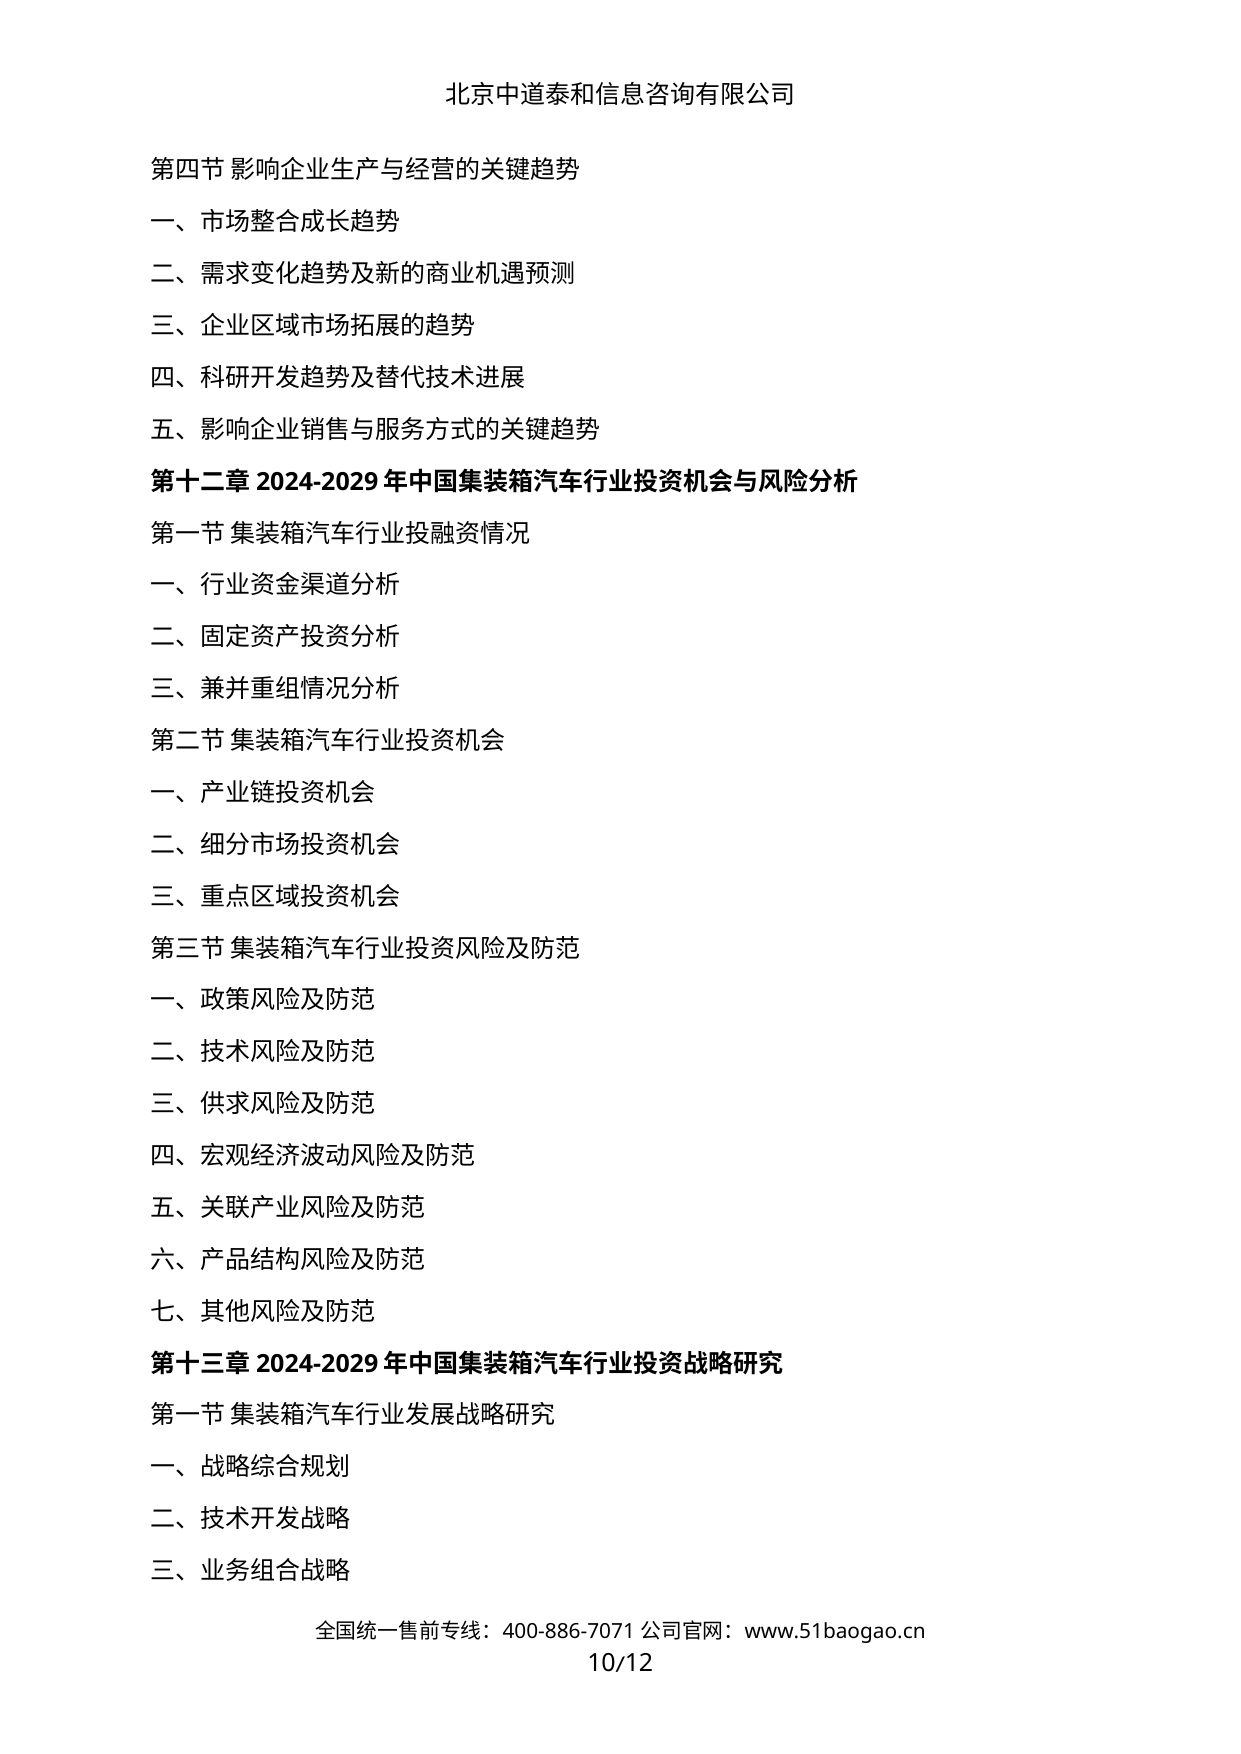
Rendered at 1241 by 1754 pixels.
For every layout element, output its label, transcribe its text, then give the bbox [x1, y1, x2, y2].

text 一、产业链投资机会 [150, 772, 1090, 809]
text 二、细分市场投资机会 [150, 824, 1090, 861]
text 一、行业资金渠道分析 [150, 565, 1090, 601]
text 第四节 影响企业生产与经营的关键趋势 [150, 150, 1090, 186]
text 第三节 集装箱汽车行业投资风险及防范 [150, 928, 1090, 964]
text 三、企业区域市场拓展的趋势 [150, 306, 1090, 342]
text 一、政策风险及防范 [150, 980, 1090, 1016]
text 六、产品结构风险及防范 [150, 1239, 1090, 1276]
text 二、需求变化趋势及新的商业机遇预测 [150, 254, 1090, 290]
text 二、技术开发战略 [150, 1499, 1090, 1535]
text 三、业务组合战略 [150, 1551, 1090, 1587]
text 四、科研开发趋势及替代技术进展 [150, 357, 1090, 394]
text 五、影响企业销售与服务方式的关键趋势 [150, 409, 1090, 446]
text 三、供求风险及防范 [150, 1084, 1090, 1120]
text 七、其他风险及防范 [150, 1291, 1090, 1327]
text 三、重点区域投资机会 [150, 876, 1090, 912]
text 三、兼并重组情况分析 [150, 669, 1090, 705]
text 第一节 集装箱汽车行业发展战略研究 [150, 1395, 1090, 1431]
text 五、关联产业风险及防范 [150, 1187, 1090, 1224]
text 第一节 集装箱汽车行业投融资情况 [150, 513, 1090, 549]
text 第二节 集装箱汽车行业投资机会 [150, 721, 1090, 757]
text 一、战略综合规划 [150, 1447, 1090, 1483]
text 第十二章 2024-2029年中国集装箱汽车行业投资机会与风险分析 [150, 461, 1090, 497]
text 第十三章 2024-2029年中国集装箱汽车行业投资战略研究 [150, 1343, 1090, 1379]
text 四、宏观经济波动风险及防范 [150, 1136, 1090, 1172]
text 二、技术风险及防范 [150, 1032, 1090, 1068]
text 一、市场整合成长趋势 [150, 202, 1090, 238]
text 二、固定资产投资分析 [150, 617, 1090, 653]
